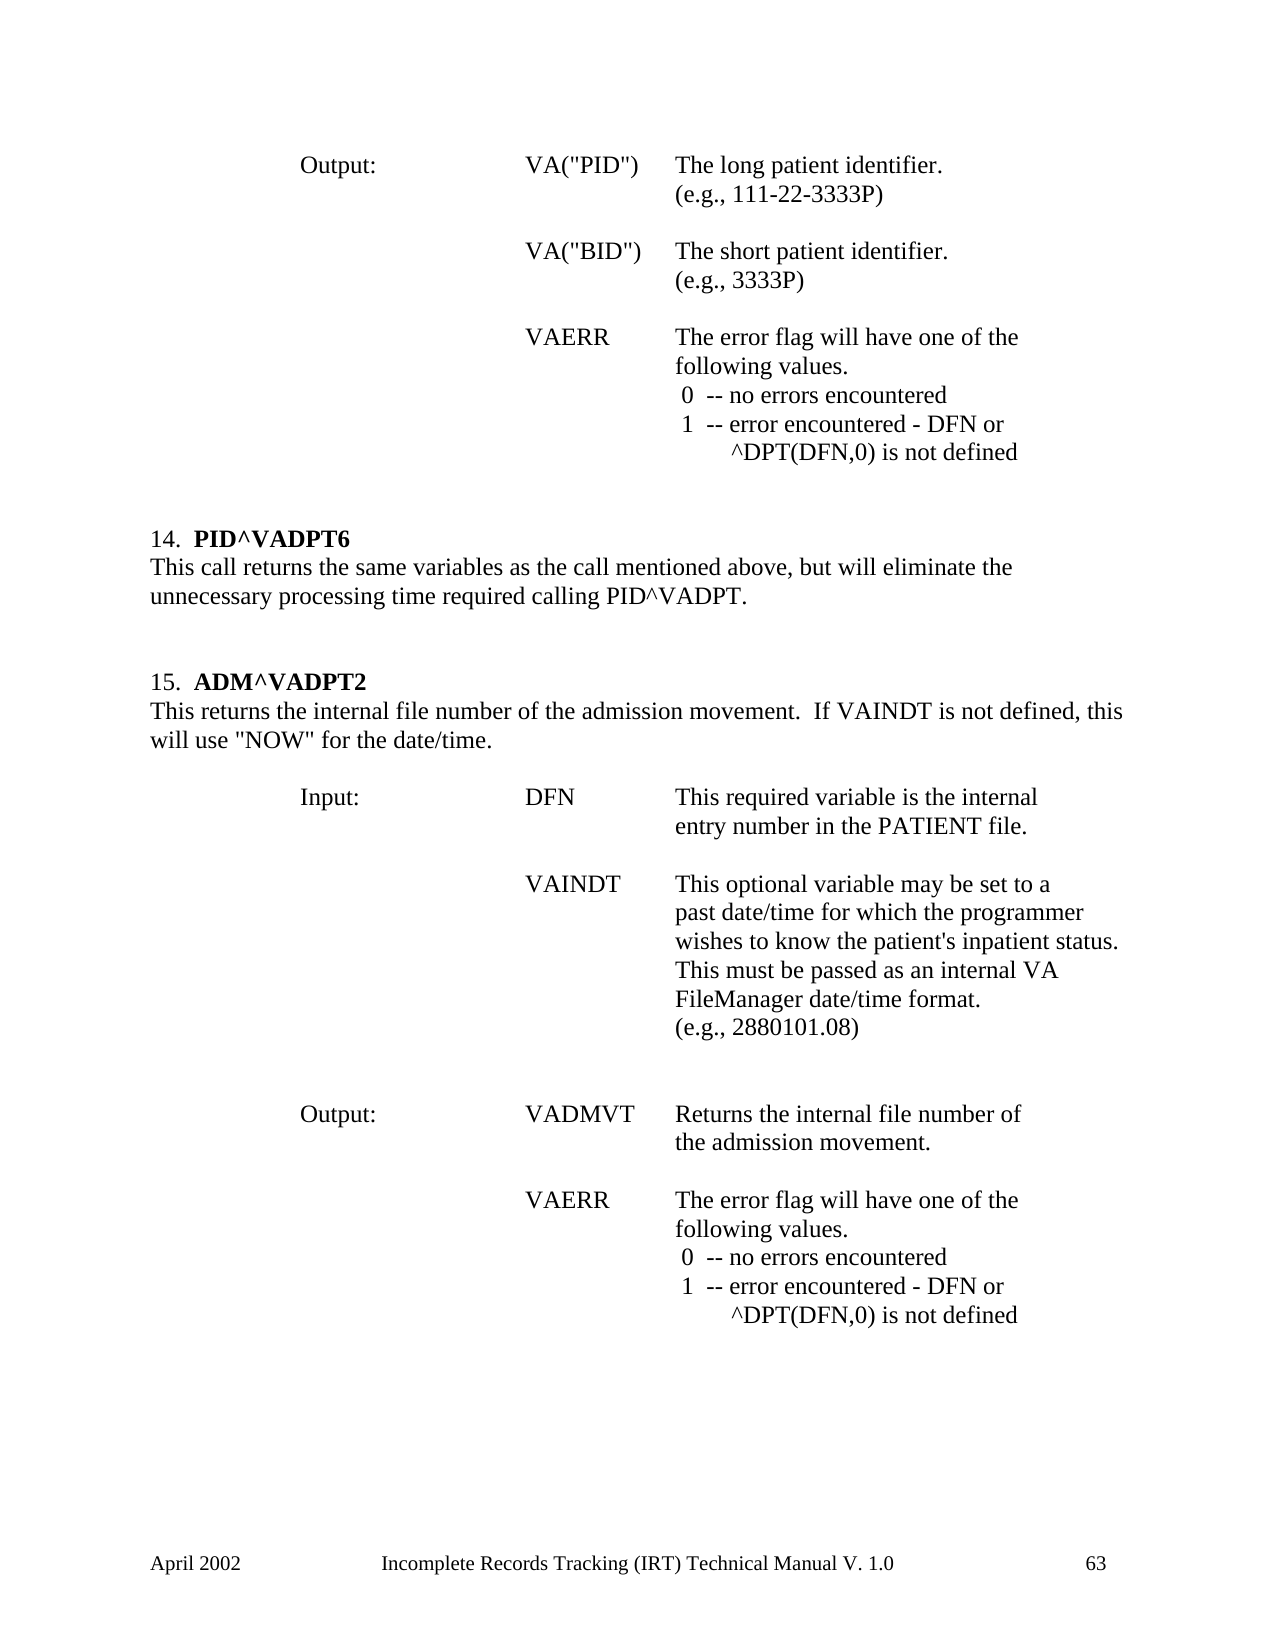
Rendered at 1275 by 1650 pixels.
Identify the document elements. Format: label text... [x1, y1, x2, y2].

text 0 -- no errors encountered [675, 1242, 1125, 1271]
text 0 -- no errors encountered [675, 380, 1125, 409]
text 1 -- error encountered - DFN or [675, 409, 1125, 437]
text VA("BID") The short patient identifier. [525, 236, 1125, 265]
text (e.g., 2880101.08) [675, 1012, 1125, 1041]
text Output: VADMVT Returns the internal file number of [225, 1099, 1125, 1127]
text Input: DFN This required variable is the internal [225, 782, 1125, 811]
text following values. [675, 1214, 1125, 1242]
text entry number in the PATIENT file. [675, 811, 1125, 840]
text ^DPT(DFN,0) is not defined [731, 1300, 1125, 1329]
text the admission movement. [675, 1127, 1125, 1156]
text This call returns the same variables as the call mentioned above, but will eliminate the unnecessary processing time required calling PID^VADPT. [150, 552, 1125, 610]
text following values. [675, 351, 1125, 380]
text VAERR The error flag will have one of the [525, 322, 1125, 351]
text Output: VA("PID") The long patient identifier. [225, 150, 1125, 179]
text ^DPT(DFN,0) is not defined [731, 437, 1125, 466]
text (e.g., 111-22-3333P) [600, 179, 1125, 207]
text past date/time for which the programmer wishes to know the patient's inpatient status. This must be passed as an internal VA FileManager date/time format. [675, 897, 1125, 1012]
text 15. ADM^VADPT2 [150, 667, 1125, 696]
text 1 -- error encountered - DFN or [675, 1271, 1125, 1300]
text VAERR The error flag will have one of the [525, 1185, 1125, 1214]
text This returns the internal file number of the admission movement. If VAINDT is not defined, this will use "NOW" for the date/time. [150, 696, 1125, 754]
text (e.g., 3333P) [675, 265, 1125, 294]
text 14. PID^VADPT6 [150, 524, 1125, 552]
text VAINDT This optional variable may be set to a [525, 869, 1125, 897]
